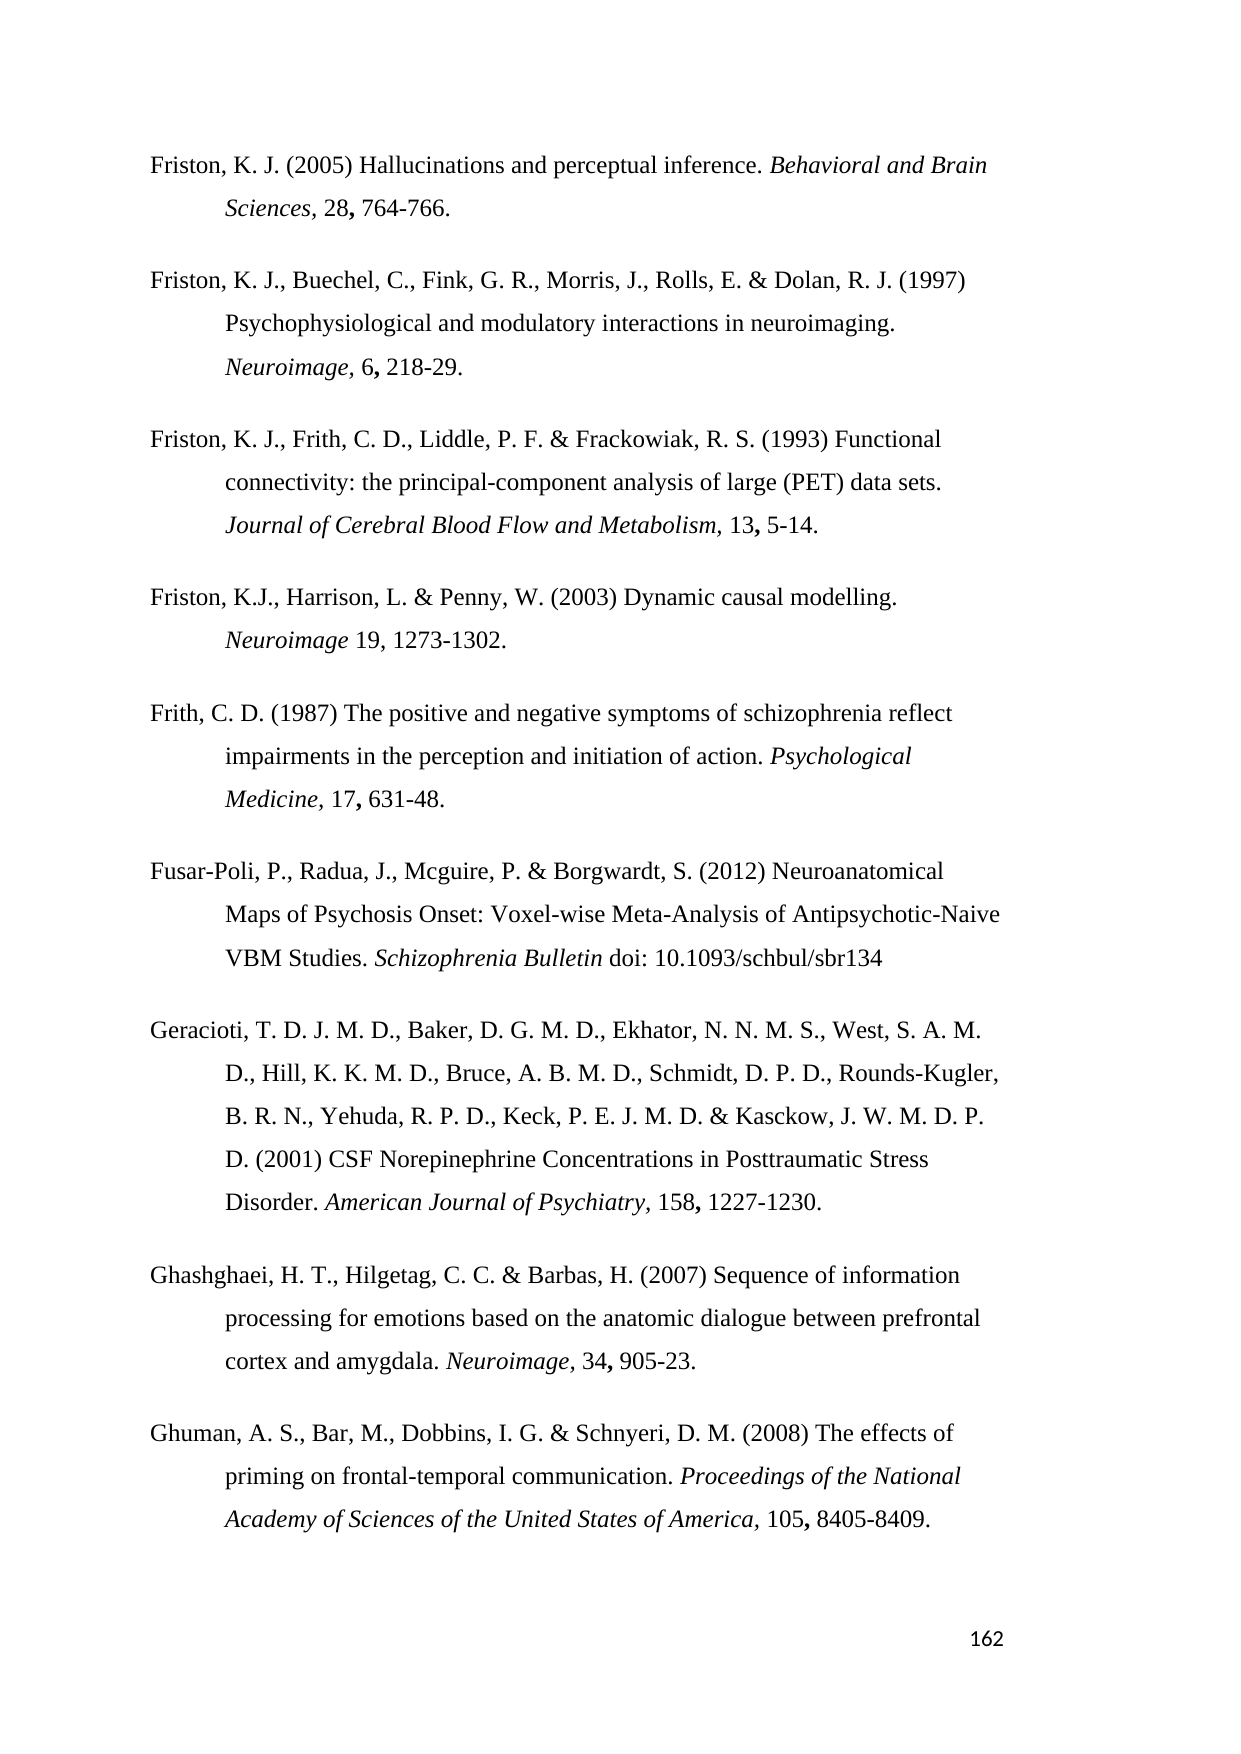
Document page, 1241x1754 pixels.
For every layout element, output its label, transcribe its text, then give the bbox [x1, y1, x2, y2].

text Fusar-Poli, P., Radua, J., Mcguire, P. & Borgwardt, S. (2012) Neuroanatomical Maps of Psychosis Onset: Voxel-wise Meta-Analysis of Antipsychotic-Naive VBM Studies. Schizophrenia Bulletin doi: 10.1093/schbul/sbr134 [150, 856, 1004, 971]
text Ghuman, A. S., Bar, M., Dobbins, I. G. & Schnyeri, D. M. (2008) The effects of priming on frontal-temporal communication. Proceedings of the National Academy of Sciences of the United States of America, 105, 8405-8409. [150, 1418, 1004, 1533]
text Geracioti, T. D. J. M. D., Baker, D. G. M. D., Ekhator, N. N. M. S., West, S. A. M. D., Hill, K. K. M. D., Bruce, A. B. M. D., Schmidt, D. P. D., Rounds-Kugler, B. R. N., Yehuda, R. P. D., Keck, P. E. J. M. D. & Kasckow, J. W. M. D. P. D. (2001) CSF Norepinephrine Concentrations in Posttraumatic Stress Disorder. American Journal of Psychiatry, 158, 1227-1230. [150, 1015, 1004, 1216]
text Friston, K. J. (2005) Hallucinations and perceptual inference. Behavioral and Brain Sciences, 28, 764-766. [150, 150, 1004, 222]
text Ghashghaei, H. T., Hilgetag, C. C. & Barbas, H. (2007) Sequence of information processing for emotions based on the anatomic dialogue between prefrontal cortex and amygdala. Neuroimage, 34, 905-23. [150, 1260, 1004, 1375]
text Frith, C. D. (1987) The positive and negative symptoms of schizophrenia reflect impairments in the perception and initiation of action. Psychological Medicine, 17, 631-48. [150, 698, 1004, 813]
text Friston, K.J., Harrison, L. & Penny, W. (2003) Dynamic causal modelling. Neuroimage 19, 1273-1302. [150, 582, 1004, 654]
text Friston, K. J., Frith, C. D., Liddle, P. F. & Frackowiak, R. S. (1993) Functional connectivity: the principal-component analysis of large (PET) data sets. Journal of Cerebral Blood Flow and Metabolism, 13, 5-14. [150, 424, 1004, 539]
text Friston, K. J., Buechel, C., Fink, G. R., Morris, J., Rolls, E. & Dolan, R. J. (1997) Psychophysiological and modulatory interactions in neuroimaging. Neuroimage, 6, 218-29. [150, 265, 1004, 380]
